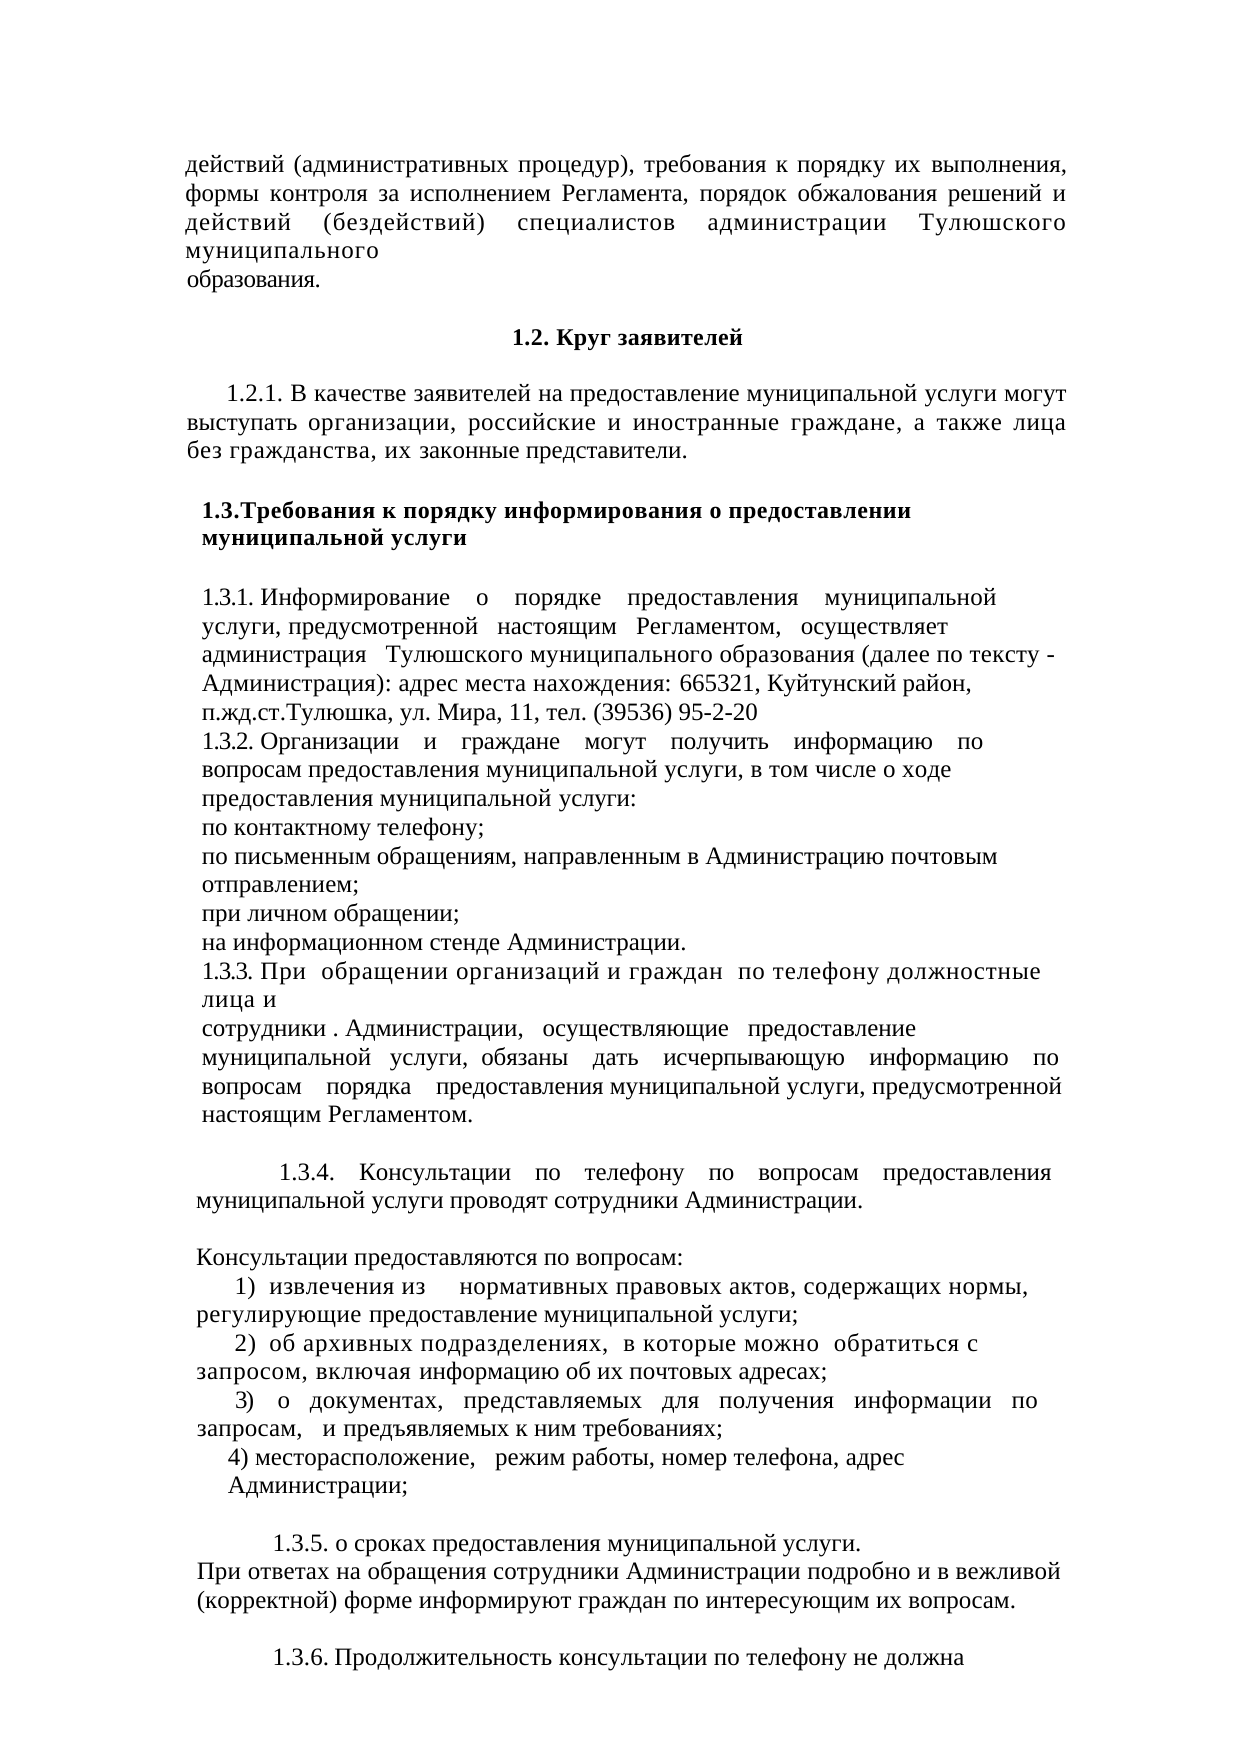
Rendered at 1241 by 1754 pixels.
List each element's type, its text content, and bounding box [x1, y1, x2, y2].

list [197, 1643, 1069, 1671]
text 1.3.4. Консультации по телефону по вопросам предоставления муниципальной услуги проводят сотрудники Администрации. [196, 1157, 1052, 1215]
text 1.2. Круг заявителей [186, 323, 1069, 351]
text 3) о документах, представляемых для получения информации по запросам, и предъявляемых к ним требованиях; [197, 1385, 1069, 1442]
list извлечения из нормативных правовых актов, содержащих нормы, регулирующие предоставление муниципальной услуги; [196, 1271, 1069, 1328]
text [185, 150, 1067, 264]
list месторасположение, режим работы, номер телефона, адрес Администрации; [228, 1442, 1069, 1499]
text образования. [187, 264, 1069, 293]
list об архивных подразделениях, в которые можно обратиться с запросом, включая информацию об их почтовых адресах; [196, 1328, 1069, 1385]
text Консультации предоставляются по вопросам: [196, 1243, 1069, 1271]
list о сроках предоставления муниципальной услуги. При ответах на обращения сотрудники Администрации подробно и в вежливой (корректной) форме информируют граждан по интересующим их вопросам. [197, 1528, 1069, 1614]
text 1.3.1. Информирование о порядке предоставления муниципальной услуги, предусмотренной настоящим Регламентом, осуществляет администрация Тулюшского муниципального образования (далее по тексту - Администрация): адрес места нахождения: 665321, Куйтунский район, п.жд.ст.Тулюшка, ул. Мира, 11, тел. (39536) 95-2-20 1.3.2. Организации и граждане могут получить информацию по вопросам предоставления муниципальной услуги, в том числе о ходе предоставления муниципальной услуги: по контактному телефону; по письменным обращениям, направленным в Администрацию почтовым отправлением; при личном обращении; на информационном стенде Администрации. 1.3.3. При обращении организаций и граждан по телефону должностные лица и сотрудники . Администрации, осуществляющие предоставление муниципальной услуги, обязаны дать исчерпывающую информацию по вопросам порядка предоставления муниципальной услуги, предусмотренной настоящим Регламентом. [202, 582, 1069, 1128]
text 1.2.1. В качестве заявителей на предоставление муниципальной услуги могут выступать организации, российские и иностранные граждане, а также лица без гражданства, их законные представители. [187, 379, 1067, 465]
text 1.3.Требования к порядку информирования о предоставлении муниципальной услуги [202, 496, 1069, 551]
